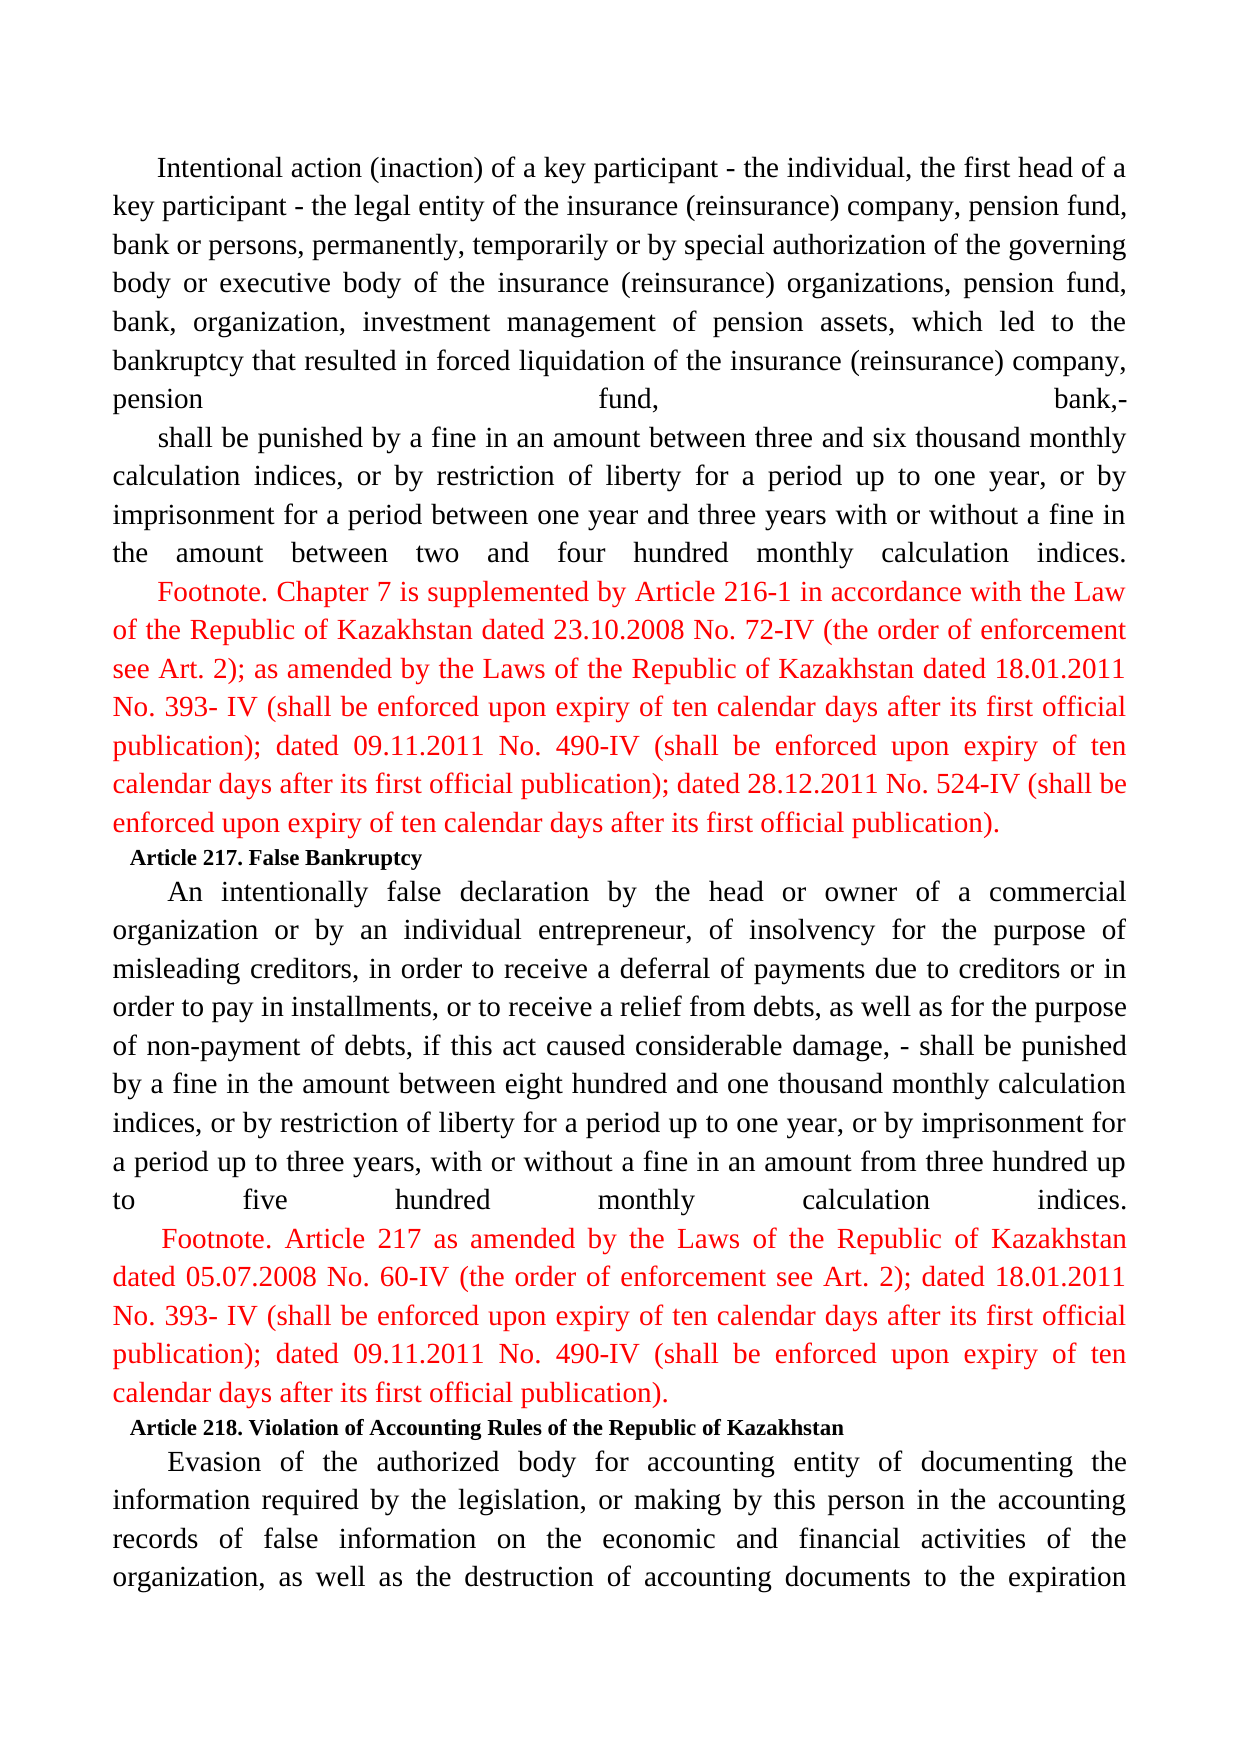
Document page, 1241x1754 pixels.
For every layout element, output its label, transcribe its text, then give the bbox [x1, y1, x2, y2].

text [112, 1444, 1128, 1593]
text Article 217. False Bankruptcy [112, 844, 1128, 870]
text Intentional action (inaction) of a key participant - the individual, the first head of a key participant - the legal entity of the insurance (reinsurance) company, pension fund, bank or persons, permanently, temporarily or by special authorization of the governing body or executive body of the insurance (reinsurance) organizations, pension fund, bank, organization, investment management of pension assets, which led to the bankruptcy that resulted in forced liquidation of the insurance (reinsurance) company, pension fund, bank,- shall be punished by a fine in an amount between three and six thousand monthly calculation indices, or by restriction of liberty for a period up to one year, or by imprisonment for a period between one year and three years with or without a fine in the amount between two and four hundred monthly calculation indices. Footnote. Chapter 7 is supplemented by Article 216-1 in accordance with the Law of the Republic of Kazakhstan dated 23.10.2008 No. 72-IV (the order of enforcement see Art. 2); as amended by the Laws of the Republic of Kazakhstan dated 18.01.2011 No. 393- IV (shall be enforced upon expiry of ten calendar days after its first official publication); dated 09.11.2011 No. 490-IV (shall be enforced upon expiry of ten calendar days after its first official publication); dated 28.12.2011 No. 524-IV (shall be enforced upon expiry of ten calendar days after its first official publication). [112, 150, 1128, 839]
text An intentionally false declaration by the head or owner of a commercial organization or by an individual entrepreneur, of insolvency for the purpose of misleading creditors, in order to receive a deferral of payments due to creditors or in order to pay in installments, or to receive a relief from debts, as well as for the purpose of non-payment of debts, if this act caused considerable damage, - shall be punished by a fine in the amount between eight hundred and one thousand monthly calculation indices, or by restriction of liberty for a period up to one year, or by imprisonment for a period up to three years, with or without a fine in an amount from three hundred up to five hundred monthly calculation indices. Footnote. Article 217 as amended by the Laws of the Republic of Kazakhstan dated 05.07.2008 No. 60-IV (the order of enforcement see Art. 2); dated 18.01.2011 No. 393- IV (shall be enforced upon expiry of ten calendar days after its first official publication); dated 09.11.2011 No. 490-IV (shall be enforced upon expiry of ten calendar days after its first official publication). [112, 874, 1128, 1408]
text Article 218. Violation of Accounting Rules of the Republic of Kazakhstan [112, 1413, 1128, 1440]
